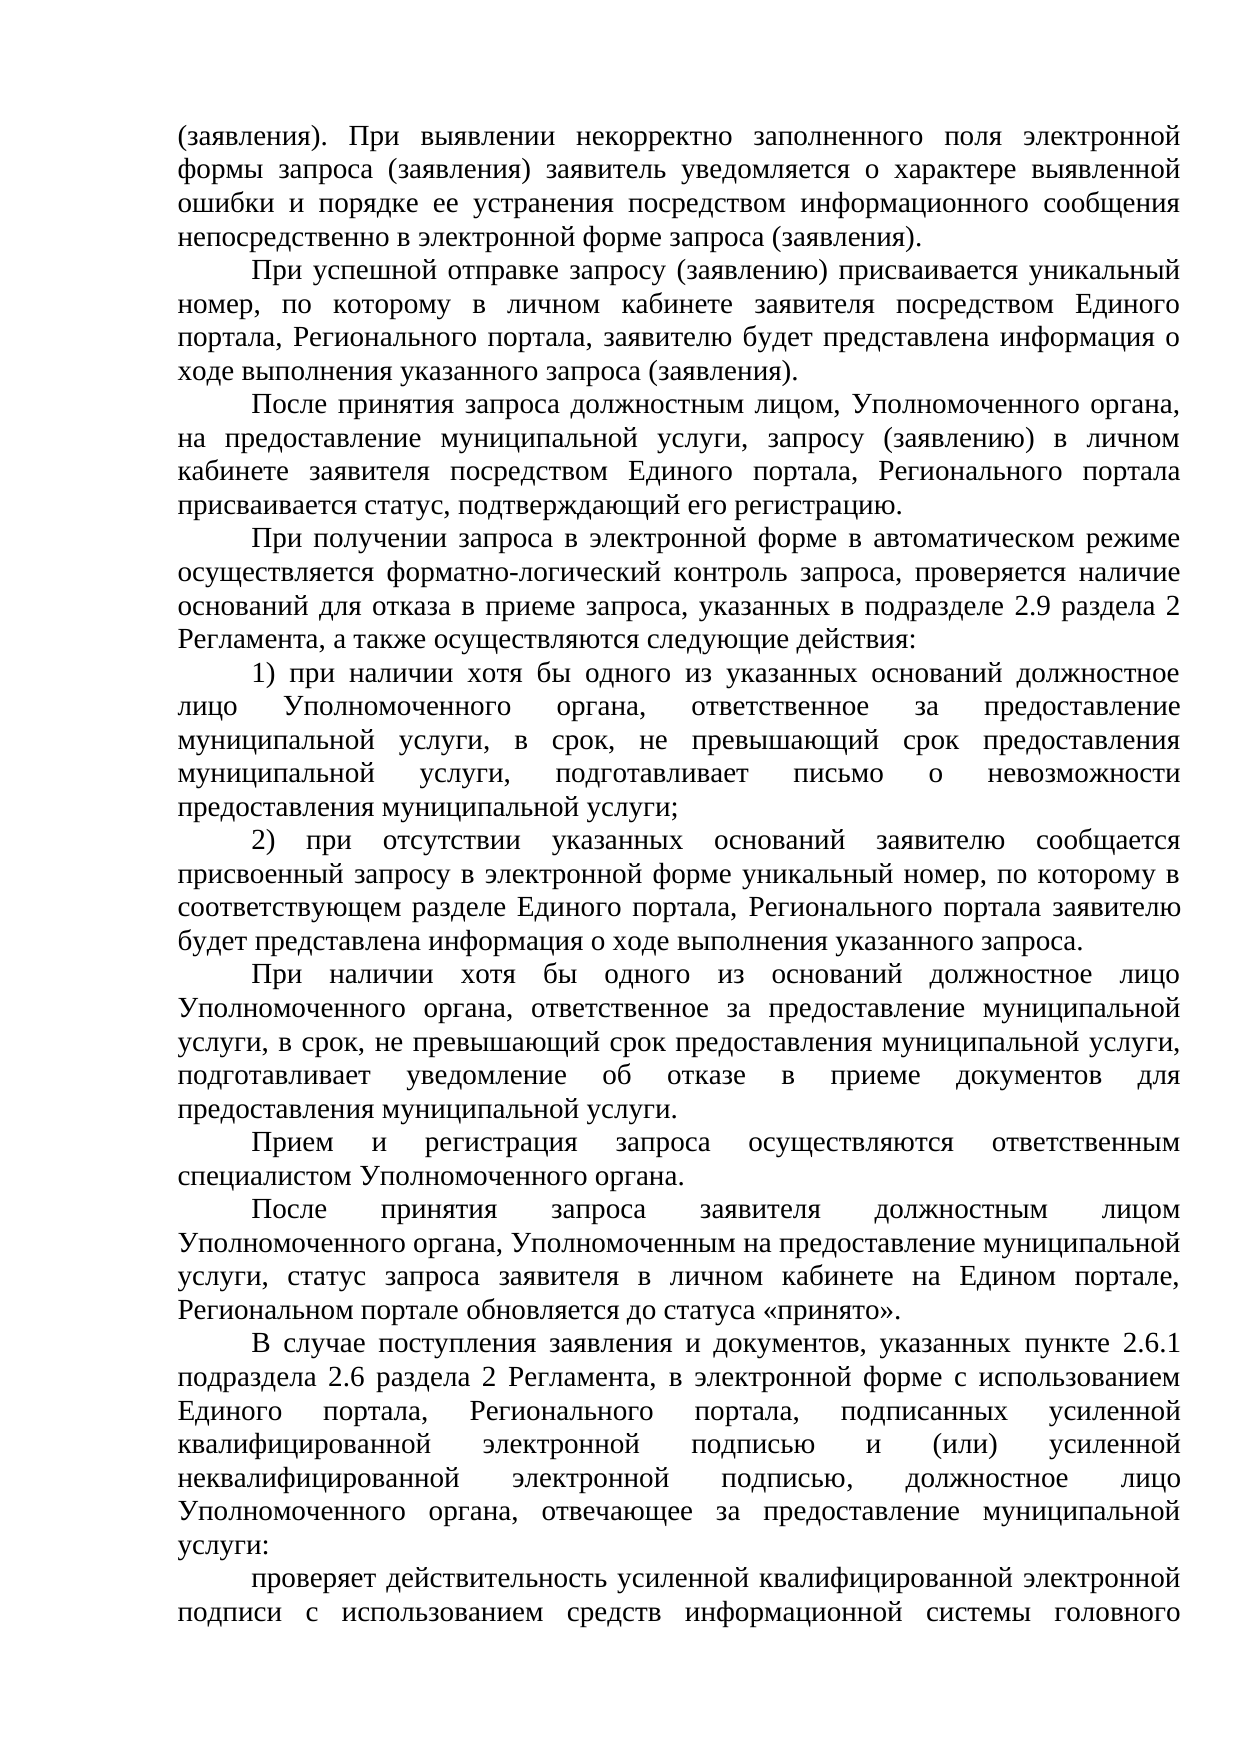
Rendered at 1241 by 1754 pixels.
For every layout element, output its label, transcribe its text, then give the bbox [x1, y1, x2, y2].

text 1) при наличии хотя бы одного из указанных оснований должностное лицо Уполномоченного органа, ответственное за предоставление муниципальной услуги, в срок, не превышающий срок предоставления муниципальной услуги, подготавливает письмо о невозможности предоставления муниципальной услуги; [177, 655, 1181, 822]
text При успешной отправке запросу (заявлению) присваивается уникальный номер, по которому в личном кабинете заявителя посредством Единого портала, Регионального портала, заявителю будет представлена информация о ходе выполнения указанного запроса (заявления). [177, 252, 1181, 386]
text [177, 1560, 1181, 1627]
text При наличии хотя бы одного из оснований должностное лицо Уполномоченного органа, ответственное за предоставление муниципальной услуги, в срок, не превышающий срок предоставления муниципальной услуги, подготавливает уведомление об отказе в приеме документов для предоставления муниципальной услуги. [177, 957, 1181, 1124]
text Прием и регистрация запроса осуществляются ответственным специалистом Уполномоченного органа. [177, 1124, 1181, 1191]
text 2) при отсутствии указанных оснований заявителю сообщается присвоенный запросу в электронной форме уникальный номер, по которому в соответствующем разделе Единого портала, Регионального портала заявителю будет представлена информация о ходе выполнения указанного запроса. [177, 822, 1181, 957]
text После принятия запроса должностным лицом, Уполномоченного органа, на предоставление муниципальной услуги, запросу (заявлению) в личном кабинете заявителя посредством Единого портала, Регионального портала присваивается статус, подтверждающий его регистрацию. [177, 386, 1181, 521]
text После принятия запроса заявителя должностным лицом Уполномоченного органа, Уполномоченным на предоставление муниципальной услуги, статус запроса заявителя в личном кабинете на Едином портале, Региональном портале обновляется до статуса «принято». [177, 1191, 1181, 1326]
text При получении запроса в электронной форме в автоматическом режиме осуществляется форматно-логический контроль запроса, проверяется наличие оснований для отказа в приеме запроса, указанных в подразделе 2.9 раздела 2 Регламента, а также осуществляются следующие действия: [177, 521, 1181, 655]
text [177, 118, 1181, 252]
text В случае поступления заявления и документов, указанных пункте 2.6.1 подраздела 2.6 раздела 2 Регламента, в электронной форме с использованием Единого портала, Регионального портала, подписанных усиленной квалифицированной электронной подписью и (или) усиленной неквалифицированной электронной подписью, должностное лицо Уполномоченного органа, отвечающее за предоставление муниципальной услуги: [177, 1326, 1181, 1560]
